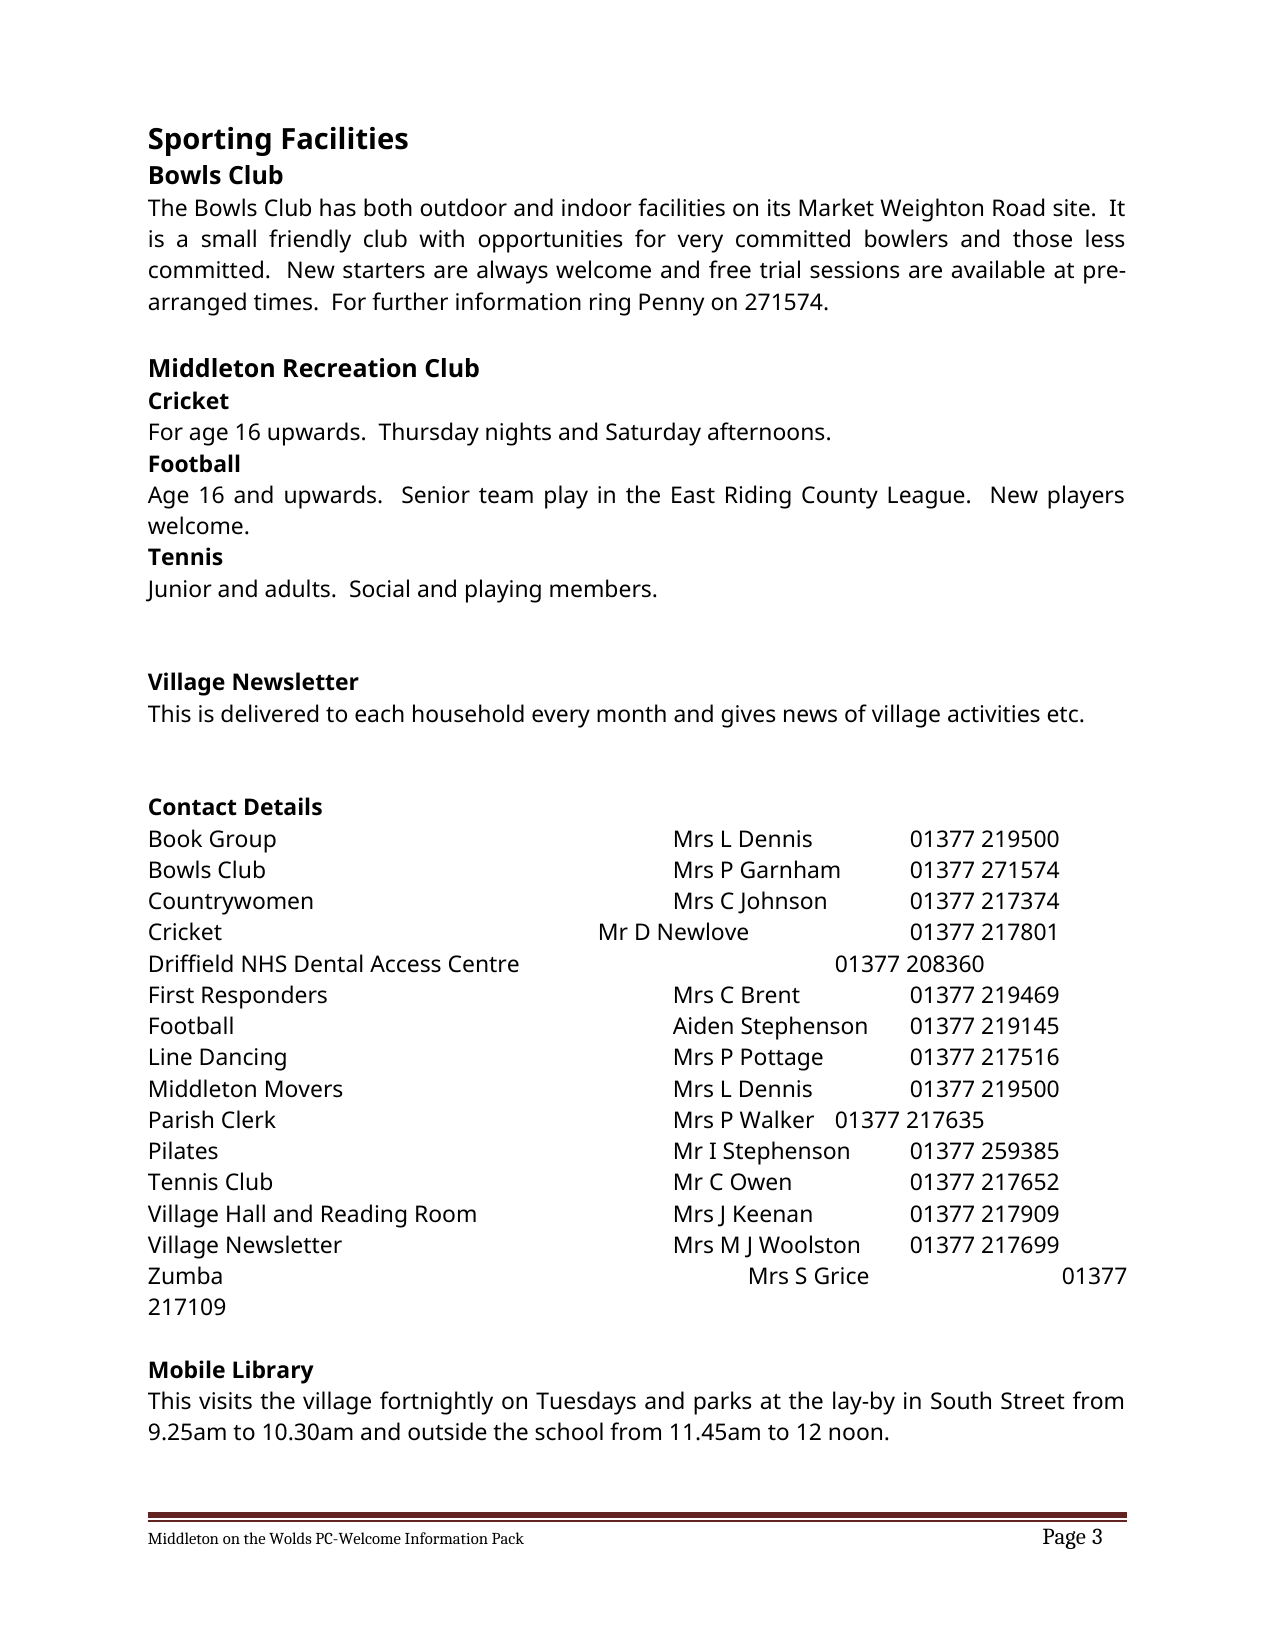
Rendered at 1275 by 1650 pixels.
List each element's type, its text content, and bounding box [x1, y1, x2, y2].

text Mobile Library [148, 1354, 1127, 1385]
text Village Newsletter [148, 666, 1127, 697]
text Contact Details [148, 791, 1127, 822]
text Book Group Mrs L Dennis 01377 219500 [148, 822, 1127, 854]
text Tennis Club Mr C Owen 01377 217652 [148, 1166, 1127, 1197]
text Middleton Recreation Club [148, 351, 1127, 385]
text Cricket [148, 385, 1127, 416]
text Countrywomen Mrs C Johnson 01377 217374 [148, 885, 1127, 916]
text Cricket Mr D Newlove 01377 217801 [148, 916, 1127, 947]
text Parish Clerk Mrs P Walker 01377 217635 [148, 1104, 1127, 1135]
text Sporting Facilities [148, 118, 1127, 158]
text This is delivered to each household every month and gives news of village activities etc. [148, 697, 1127, 729]
text Bowls Club [148, 158, 1127, 192]
text Village Newsletter Mrs M J Woolston 01377 217699 [148, 1229, 1127, 1260]
text This visits the village fortnightly on Tuesdays and parks at the lay-by in from 9.25am to 10.30am and outside the school from 11.45am to 12 noon. [148, 1385, 1127, 1447]
text First Responders Mrs C Brent 01377 219469 [148, 979, 1127, 1010]
text Line Dancing Mrs P Pottage 01377 217516 [148, 1041, 1127, 1072]
text Tennis [148, 541, 1127, 572]
text The Bowls Club has both outdoor and indoor facilities on its site. It is a small friendly club with opportunities for very committed bowlers and those less committed. New starters are always welcome and free trial sessions are available at pre-arranged times. For further information ring Penny on 271574. [148, 192, 1127, 317]
text Pilates Mr I Stephenson 01377 259385 [148, 1135, 1127, 1166]
text Middleton Movers Mrs L Dennis 01377 219500 [148, 1072, 1127, 1104]
text Driffield NHS Dental Access Centre 01377 208360 [148, 947, 1127, 979]
text Junior and adults. Social and playing members. [148, 572, 1127, 604]
text Age 16 and upwards. Senior team play in the East Riding County League. New players welcome. [148, 479, 1127, 541]
text Football [148, 447, 1127, 479]
text Zumba Mrs S Grice 01377 217109 [148, 1260, 1127, 1322]
text Bowls Club Mrs P Garnham 01377 271574 [148, 854, 1127, 885]
text For age 16 upwards. Thursday nights and Saturday afternoons. [148, 416, 1127, 447]
text Village Hall and Reading Room Mrs J Keenan 01377 217909 [148, 1197, 1127, 1229]
text Football Aiden Stephenson 01377 219145 [148, 1010, 1127, 1041]
